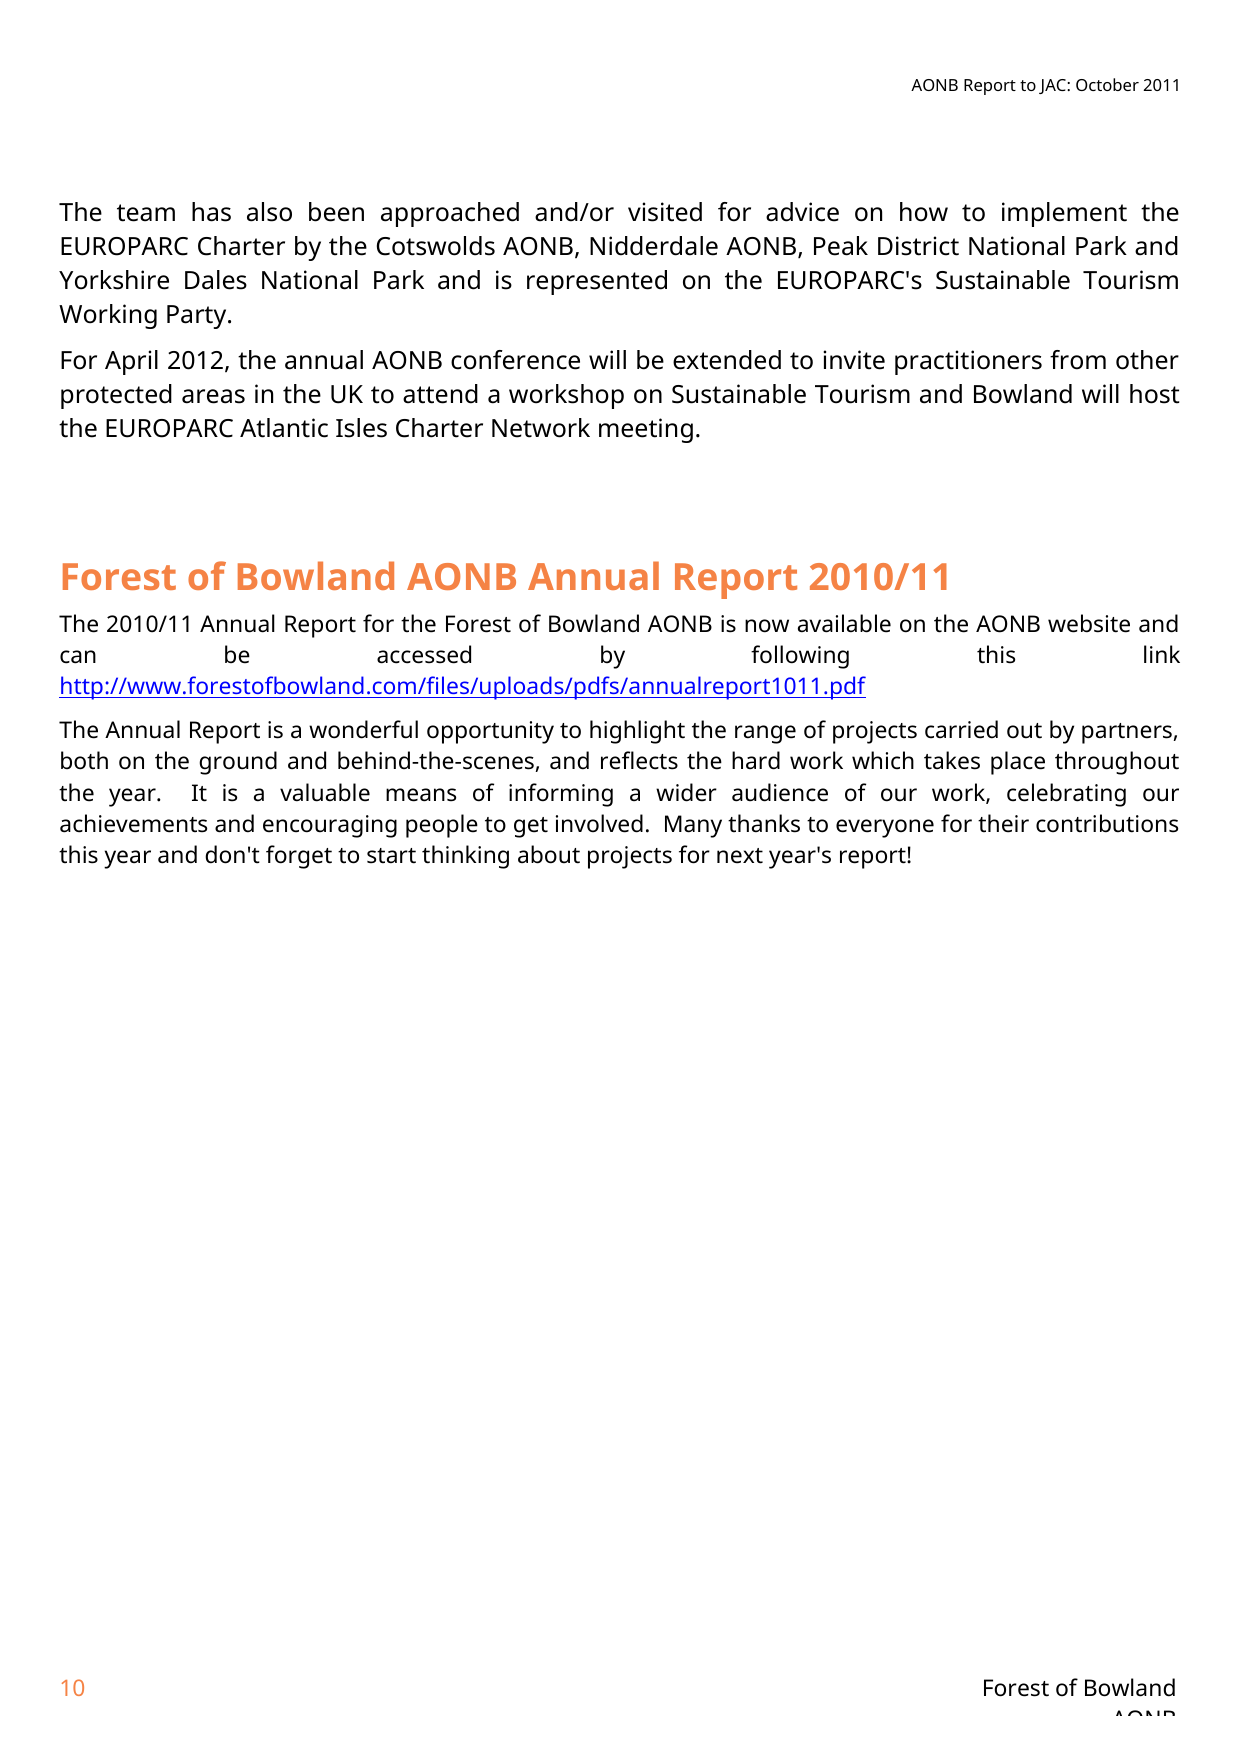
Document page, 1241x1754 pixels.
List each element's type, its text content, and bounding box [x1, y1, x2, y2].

text For April 2012, the annual AONB conference will be extended to invite practitioners from other protected areas in the UK to attend a workshop on Sustainable Tourism and Bowland will host the EUROPARC Atlantic Isles Charter Network meeting. [59, 343, 1181, 445]
text The Annual Report is a wonderful opportunity to highlight the range of projects carried out by partners, both on the ground and behind-the-scenes, and reflects the hard work which takes place throughout the year. It is a valuable means of informing a wider audience of our work, celebrating our achievements and encouraging people to get involved. Many thanks to everyone for their contributions this year and don't forget to start thinking about projects for next year's report! [59, 714, 1181, 870]
text The 2010/11 Annual Report for the Forest of Bowland AONB is now available on the AONB website and can be accessed by following this link http://www.forestofbowland.com/files/uploads/pdfs/annualreport1011.pdf [59, 608, 1181, 701]
subtitle Forest of Bowland AONB Annual Report 2010/11 [59, 550, 1181, 601]
text The team has also been approached and/or visited for advice on how to implement the EUROPARC Charter by the Cotswolds AONB, Nidderdale AONB, Peak District National Park and Yorkshire Dales National Park and is represented on the EUROPARC's Sustainable Tourism Working Party. [59, 194, 1181, 331]
